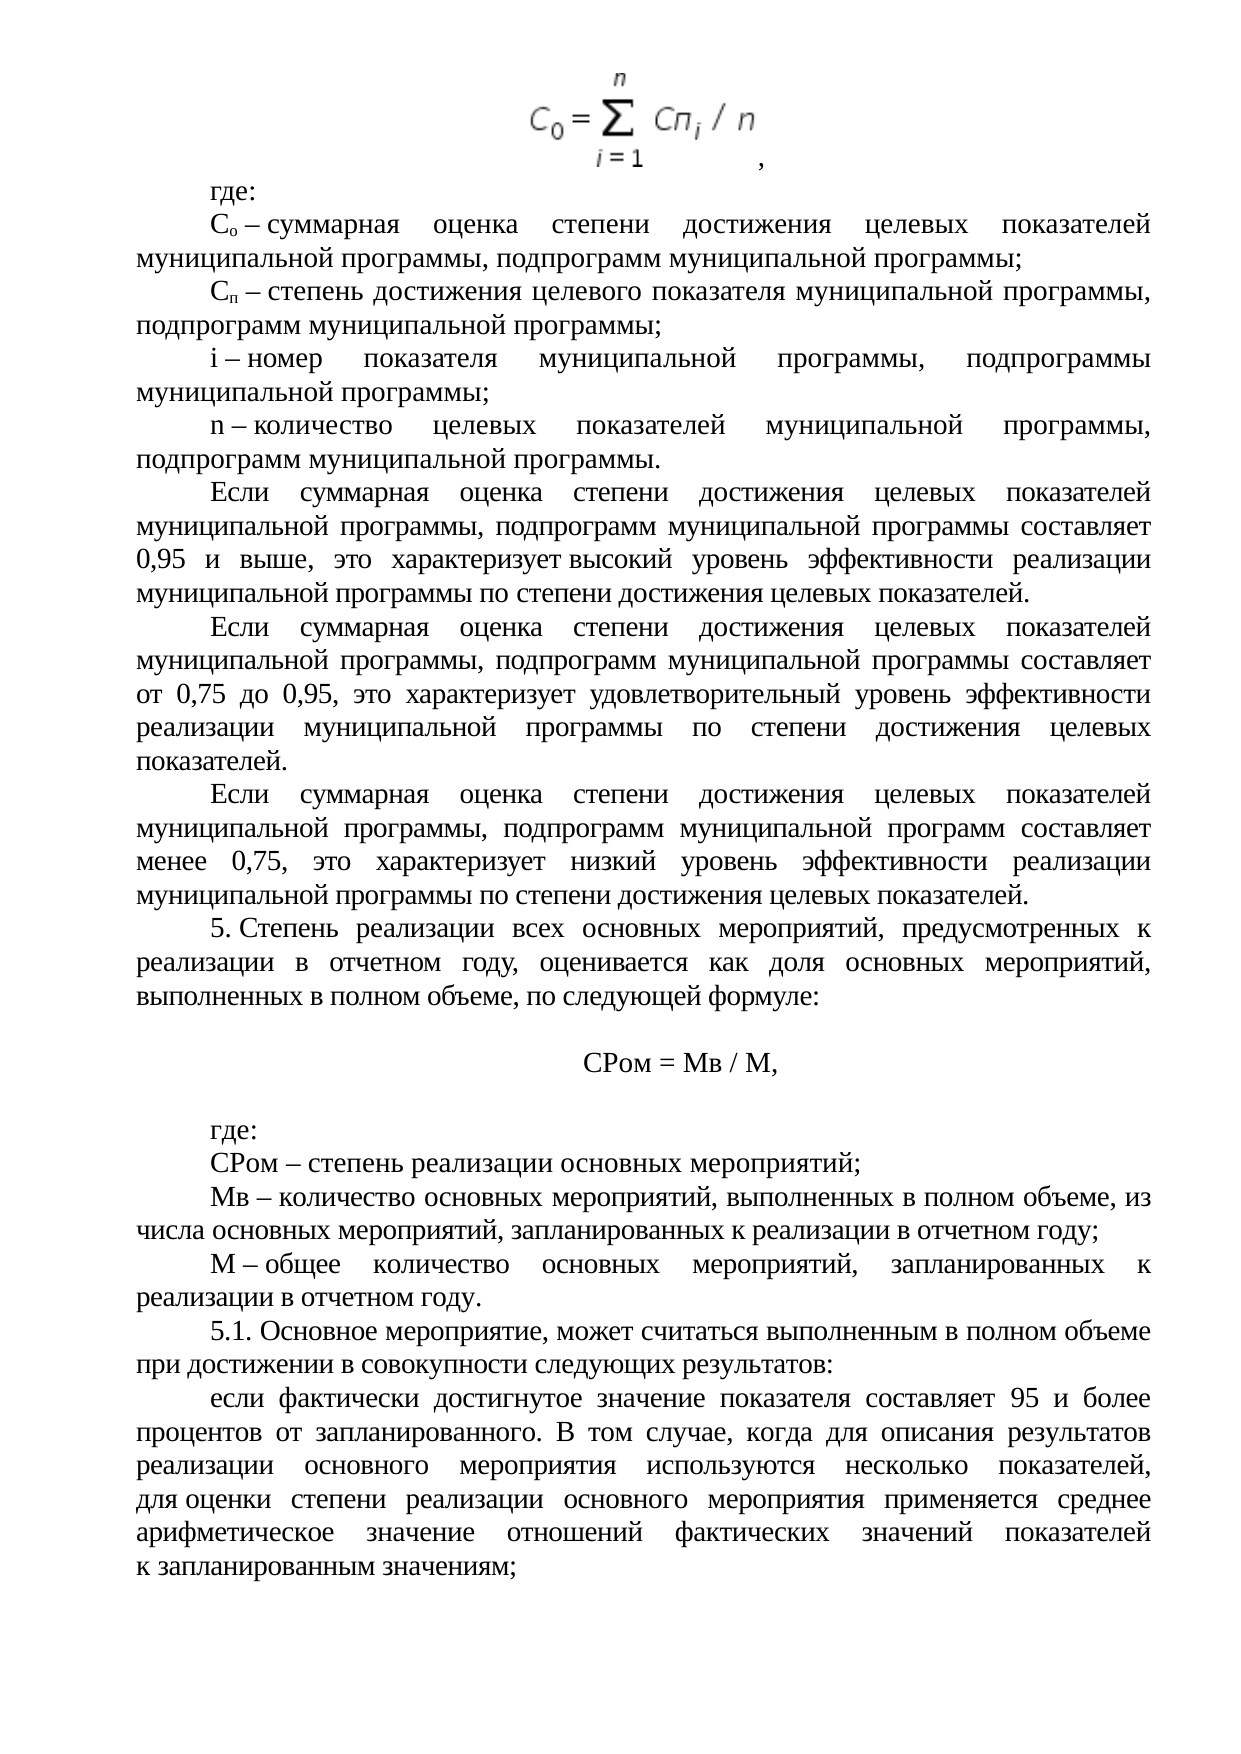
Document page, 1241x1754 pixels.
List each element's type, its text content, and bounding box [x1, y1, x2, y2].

text , [136, 74, 1152, 173]
text М – общее количество основных мероприятий, запланированных к реализации в отчетном году. [136, 1246, 1152, 1313]
text Если суммарная оценка степени достижения целевых показателей муниципальной программы, подпрограмм муниципальной программы составляет 0,95 и выше, это характеризует высокий уровень эффективности реализации муниципальной программы по степени достижения целевых показателей. [136, 474, 1152, 609]
text Со – суммарная оценка степени достижения целевых показателей муниципальной программы, подпрограмм муниципальной программы; [136, 206, 1152, 273]
picture [522, 73, 758, 167]
text Если суммарная оценка степени достижения целевых показателей муниципальной программы, подпрограмм муниципальной программ составляет менее 0,75, это характеризует низкий уровень эффективности реализации муниципальной программы по степени достижения целевых показателей. [136, 776, 1152, 911]
text Мв – количество основных мероприятий, выполненных в полном объеме, из числа основных мероприятий, запланированных к реализации в отчетном году; [136, 1179, 1152, 1246]
text где: [136, 1112, 1152, 1145]
text Если суммарная оценка степени достижения целевых показателей муниципальной программы, подпрограмм муниципальной программы составляет от 0,75 до 0,95, это характеризует удовлетворительный уровень эффективности реализации муниципальной программы по степени достижения целевых показателей. [136, 609, 1152, 776]
text 5.1. Основное мероприятие, может считаться выполненным в полном объеме при достижении в совокупности следующих результатов: [136, 1313, 1152, 1380]
text СРом – степень реализации основных мероприятий; [136, 1145, 1152, 1179]
text Сп – степень достижения целевого показателя муниципальной программы, подпрограмм муниципальной программы; [136, 273, 1152, 340]
text n – количество целевых показателей муниципальной программы, подпрограмм муниципальной программы. [136, 407, 1152, 474]
text 5. Степень реализации всех основных мероприятий, предусмотренных к реализации в отчетном году, оценивается как доля основных мероприятий, выполненных в полном объеме, по следующей формуле: [136, 911, 1152, 1011]
text если фактически достигнутое значение показателя составляет 95 и более процентов от запланированного. В том случае, когда для описания результатов реализации основного мероприятия используются несколько показателей, для оценки степени реализации основного мероприятия применяется среднее арифметическое значение отношений фактических значений показателей к запланированным значениям; [136, 1380, 1152, 1581]
text СРом = Мв / М, [136, 1045, 1152, 1078]
text i – номер показателя муниципальной программы, подпрограммы муниципальной программы; [136, 340, 1152, 407]
text где: [136, 173, 1152, 206]
